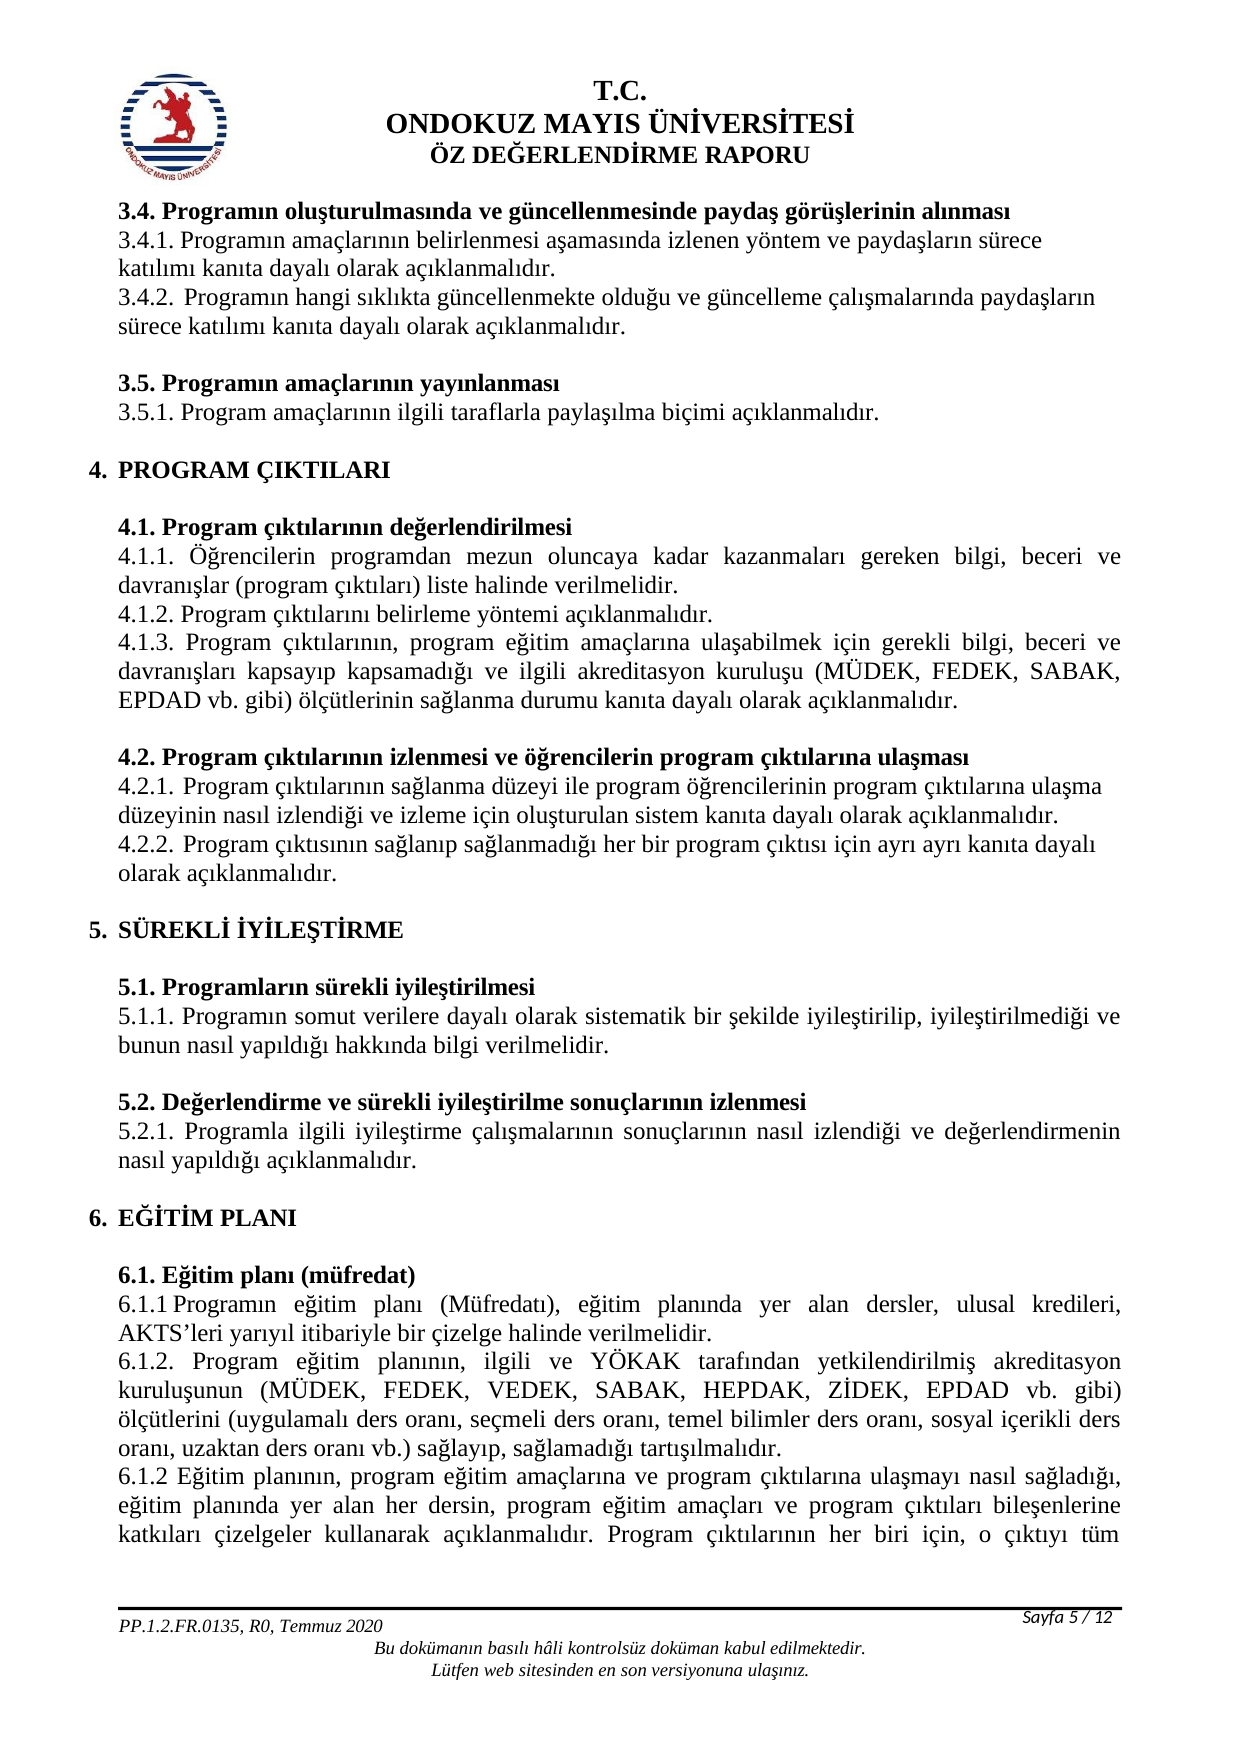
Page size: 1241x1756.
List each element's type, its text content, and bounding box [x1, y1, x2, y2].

list Program çıktısının sağlanıp sağlanmadığı her bir program çıktısı için ayrı ayrı kanıta dayalı olarak açıklanmalıdır. [118, 829, 1121, 886]
subtitle Program çıktılarının izlenmesi ve öğrencilerin program çıktılarına ulaşması [118, 743, 1146, 771]
list Öğrencilerin programdan mezun oluncaya kadar kazanmaları gereken bilgi, beceri ve davranışlar (program çıktıları) liste halinde verilmelidir. [118, 541, 1122, 599]
list Programın eğitim planı (Müfredatı), eğitim planında yer alan dersler, ulusal kredileri, AKTS’leri yarıyıl itibariyle bir çizelge halinde verilmelidir. [118, 1289, 1122, 1346]
list Programın hangi sıklıkta güncellenmekte olduğu ve güncelleme çalışmalarında paydaşların sürece katılımı kanıta dayalı olarak açıklanmalıdır. [118, 282, 1122, 340]
subtitle SÜREKLİ İYİLEŞTİRME [88, 915, 1146, 944]
list Program çıktılarının, program eğitim amaçlarına ulaşabilmek için gerekli bilgi, beceri ve davranışları kapsayıp kapsamadığı ve ilgili akreditasyon kuruluşu (MÜDEK, FEDEK, SABAK, EPDAD vb. gibi) ölçütlerinin sağlanma durumu kanıta dayalı olarak açıklanmalıdır. [118, 627, 1122, 714]
list Program eğitim planının, ilgili ve YÖKAK tarafından yetkilendirilmiş akreditasyon kuruluşunun (MÜDEK, FEDEK, VEDEK, SABAK, HEPDAK, ZİDEK, EPDAD vb. gibi) ölçütlerini (uygulamalı ders oranı, seçmeli ders oranı, temel bilimler ders oranı, sosyal içerikli ders oranı, uzaktan ders oranı vb.) sağlayıp, sağlamadığı tartışılmalıdır. [118, 1346, 1122, 1461]
subtitle Program çıktılarının değerlendirilmesi [118, 513, 1146, 541]
subtitle PROGRAM ÇIKTILARI [88, 455, 1146, 484]
subtitle Programın oluşturulmasında ve güncellenmesinde paydaş görüşlerinin alınması [118, 196, 1146, 225]
subtitle Eğitim planı (müfredat) [118, 1260, 1146, 1289]
subtitle Programın amaçlarının yayınlanması [118, 369, 1146, 397]
list Programın somut verilere dayalı olarak sistematik bir şekilde iyileştirilip, iyileştirilmediği ve bunun nasıl yapıldığı hakkında bilgi verilmelidir. [118, 1001, 1121, 1059]
subtitle Değerlendirme ve sürekli iyileştirilme sonuçlarının izlenmesi [118, 1088, 1146, 1116]
picture [114, 67, 232, 186]
list Programla ilgili iyileştirme çalışmalarının sonuçlarının nasıl izlendiği ve değerlendirmenin nasıl yapıldığı açıklanmalıdır. [118, 1116, 1122, 1174]
list Programın amaçlarının belirlenmesi aşamasında izlenen yöntem ve paydaşların sürece katılımı kanıta dayalı olarak açıklanmalıdır. [118, 225, 1122, 282]
subtitle Programların sürekli iyileştirilmesi [118, 973, 1146, 1001]
subtitle EĞİTİM PLANI [88, 1203, 1146, 1231]
list Program çıktılarını belirleme yöntemi açıklanmalıdır. [118, 599, 1146, 627]
list Program çıktılarının sağlanma düzeyi ile program öğrencilerinin program çıktılarına ulaşma düzeyinin nasıl izlendiği ve izleme için oluşturulan sistem kanıta dayalı olarak açıklanmalıdır. [118, 771, 1122, 829]
list Eğitim planının, program eğitim amaçlarına ve program çıktılarına ulaşmayı nasıl sağladığı, eğitim planında yer alan her dersin, program eğitim amaçları ve program çıktıları bileşenlerine katkıları çizelgeler kullanarak açıklanmalıdır. Program çıktılarının her biri için, o çıktıyı tüm [118, 1461, 1123, 1548]
list Program amaçlarının ilgili taraflarla paylaşılma biçimi açıklanmalıdır. [118, 397, 1146, 426]
